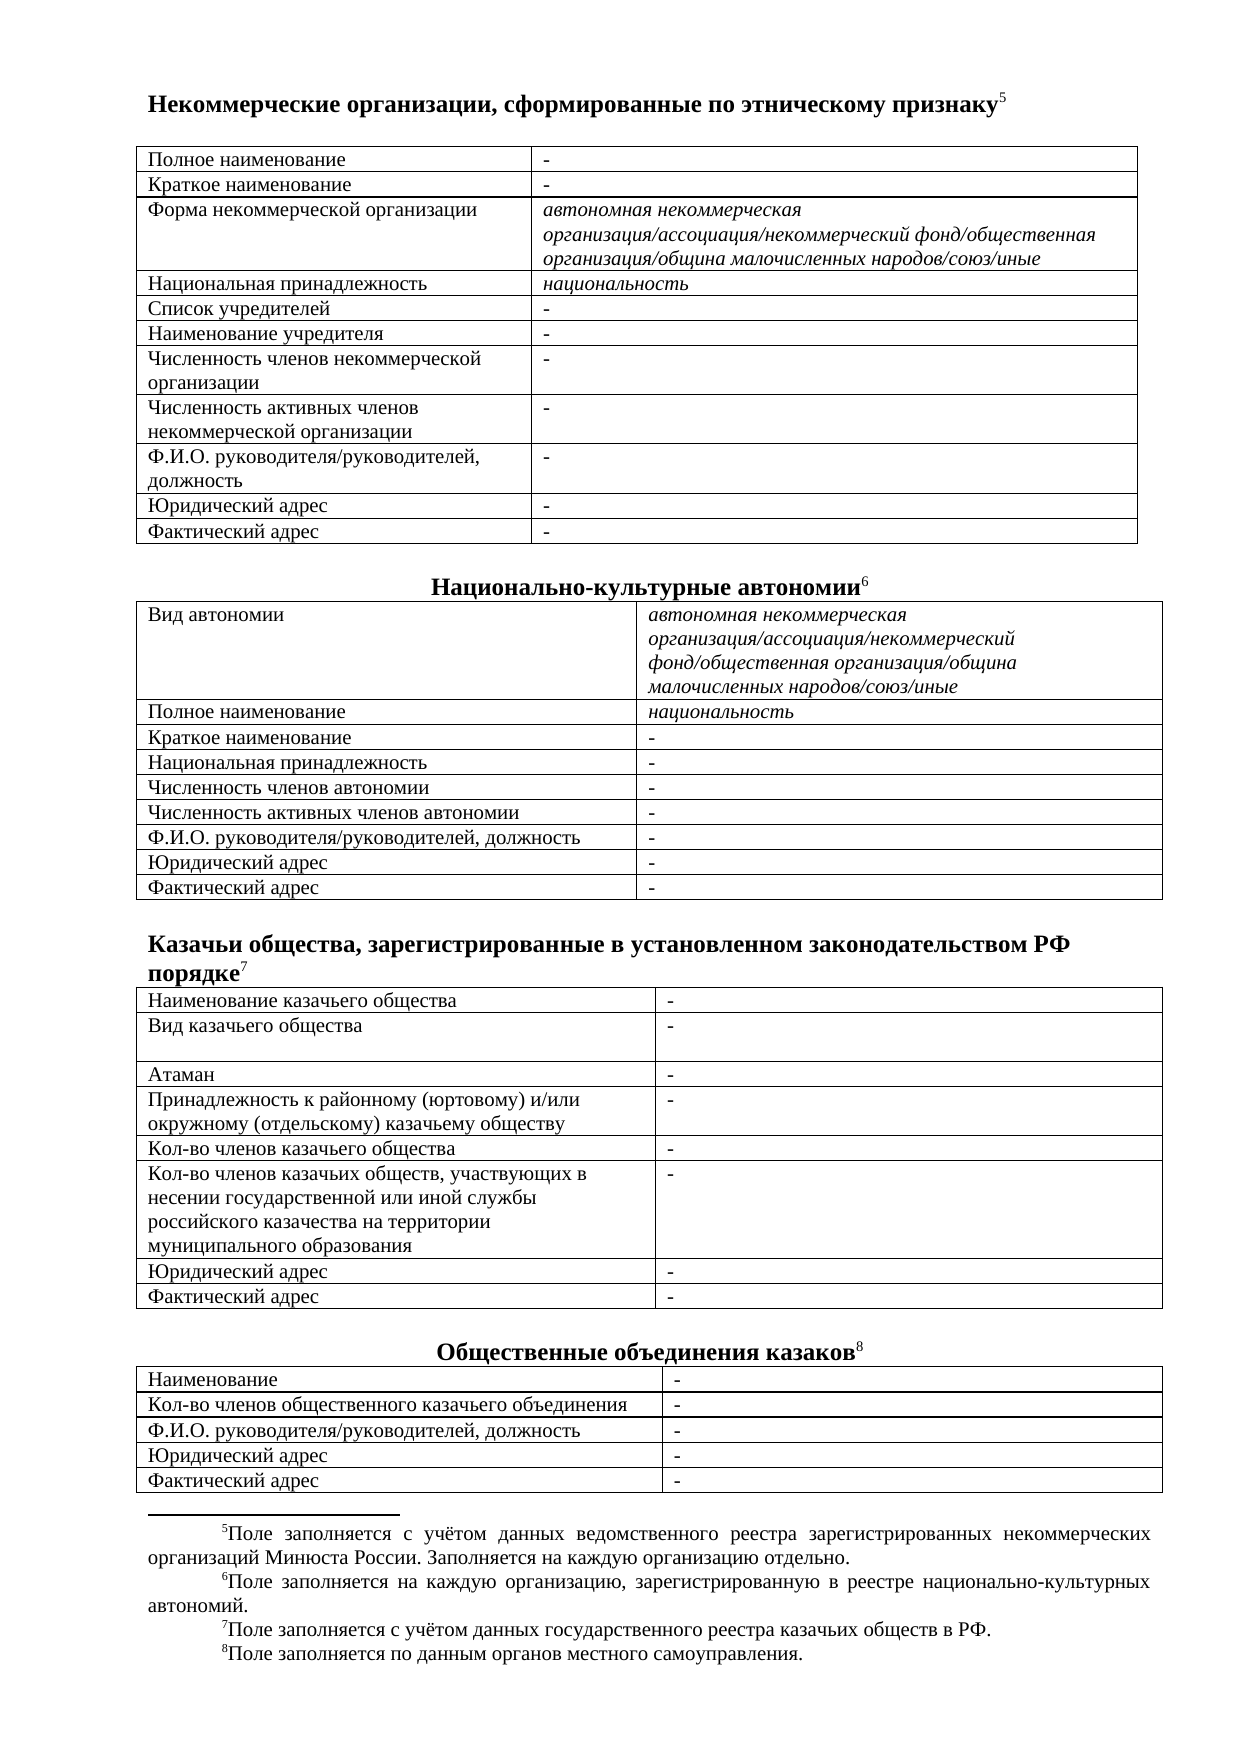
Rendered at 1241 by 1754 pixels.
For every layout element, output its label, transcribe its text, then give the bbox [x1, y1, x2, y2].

text Национально-культурные автономии [148, 572, 1152, 601]
table_cell Фактический адрес [137, 1284, 655, 1308]
table_cell Национальная принадлежность [137, 750, 636, 774]
text Некоммерческие организации, сформированные по этническому признаку [148, 89, 1152, 117]
table_cell Юридический адрес [137, 494, 531, 517]
table_cell - [637, 750, 1162, 774]
table_cell - [637, 825, 1162, 849]
table_cell - [637, 800, 1162, 824]
table_cell Фактический адрес [137, 875, 636, 899]
table_cell Фактический адрес [137, 1468, 662, 1492]
table_cell Ф.И.О. руководителя/руководителей, должность [137, 1418, 662, 1442]
table_header - [663, 1367, 1162, 1391]
table_header автономная некоммерческая организация/ассоциация/некоммерческий фонд/общественная организация/община малочисленных народов/союз/иные [637, 602, 1162, 698]
table_header - [656, 988, 1162, 1012]
table_cell - [656, 1161, 1162, 1257]
table_cell Юридический адрес [137, 850, 636, 874]
table_cell Атаман [137, 1062, 655, 1086]
table_header Наименование казачьего общества [137, 988, 655, 1012]
table_cell - [656, 1259, 1162, 1283]
table_cell Форма некоммерческой организации [137, 198, 531, 269]
table_cell - [656, 1136, 1162, 1160]
table_cell - [532, 519, 1137, 543]
table_cell автономная некоммерческая организация/ассоциация/некоммерческий фонд/общественная организация/община малочисленных народов/союз/иные [532, 198, 1137, 269]
table_cell Кол-во членов общественного казачьего объединения [137, 1393, 662, 1416]
table_cell - [532, 444, 1137, 492]
table_cell - [656, 1284, 1162, 1308]
table_cell - [656, 1062, 1162, 1086]
table_cell Численность членов некоммерческой организации [137, 346, 531, 394]
table_cell - [532, 395, 1137, 443]
table_cell Ф.И.О. руководителя/руководителей, должность [137, 825, 636, 849]
table_cell Национальная принадлежность [137, 271, 531, 295]
table_cell - [532, 172, 1137, 196]
table_cell - [532, 321, 1137, 345]
table_header Вид автономии [137, 602, 636, 698]
table_cell Список учредителей [137, 296, 531, 320]
table_cell - [663, 1443, 1162, 1467]
table_cell - [663, 1393, 1162, 1416]
table_cell Юридический адрес [137, 1443, 662, 1467]
table_cell национальность [637, 700, 1162, 723]
table_cell - [637, 875, 1162, 899]
table_cell - [532, 494, 1137, 517]
table_cell - [663, 1418, 1162, 1442]
table_cell Фактический адрес [137, 519, 531, 543]
table_cell Ф.И.О. руководителя/руководителей, должность [137, 444, 531, 492]
table_cell - [656, 1013, 1162, 1061]
table_header Наименование [137, 1367, 662, 1391]
table_cell Вид казачьего общества [137, 1013, 655, 1061]
table_cell Наименование учредителя [137, 321, 531, 345]
table_cell Принадлежность к районному (юртовому) и/или окружному (отдельскому) казачьему обществу [137, 1087, 655, 1135]
table_cell национальность [532, 271, 1137, 295]
table_cell Кол-во членов казачьего общества [137, 1136, 655, 1160]
table_cell - [532, 346, 1137, 394]
table_cell - [637, 850, 1162, 874]
table_cell Численность активных членов некоммерческой организации [137, 395, 531, 443]
table_cell - [637, 775, 1162, 799]
table_cell - [532, 296, 1137, 320]
table_cell Кол-во членов казачьих обществ, участвующих в несении государственной или иной службы российского казачества на территории муниципального образования [137, 1161, 655, 1257]
table_cell - [663, 1468, 1162, 1492]
table_header Полное наименование [137, 147, 531, 171]
text Казачьи общества, зарегистрированные в установленном законодательством РФ порядке [148, 929, 1152, 987]
table_cell - [637, 725, 1162, 749]
table_cell Краткое наименование [137, 725, 636, 749]
table_cell Краткое наименование [137, 172, 531, 196]
table_cell - [656, 1087, 1162, 1135]
table_cell Численность членов автономии [137, 775, 636, 799]
table_cell Численность активных членов автономии [137, 800, 636, 824]
text Общественные объединения казаков [148, 1337, 1152, 1366]
table_header - [532, 147, 1137, 171]
table_cell Полное наименование [137, 700, 636, 723]
table_cell Юридический адрес [137, 1259, 655, 1283]
